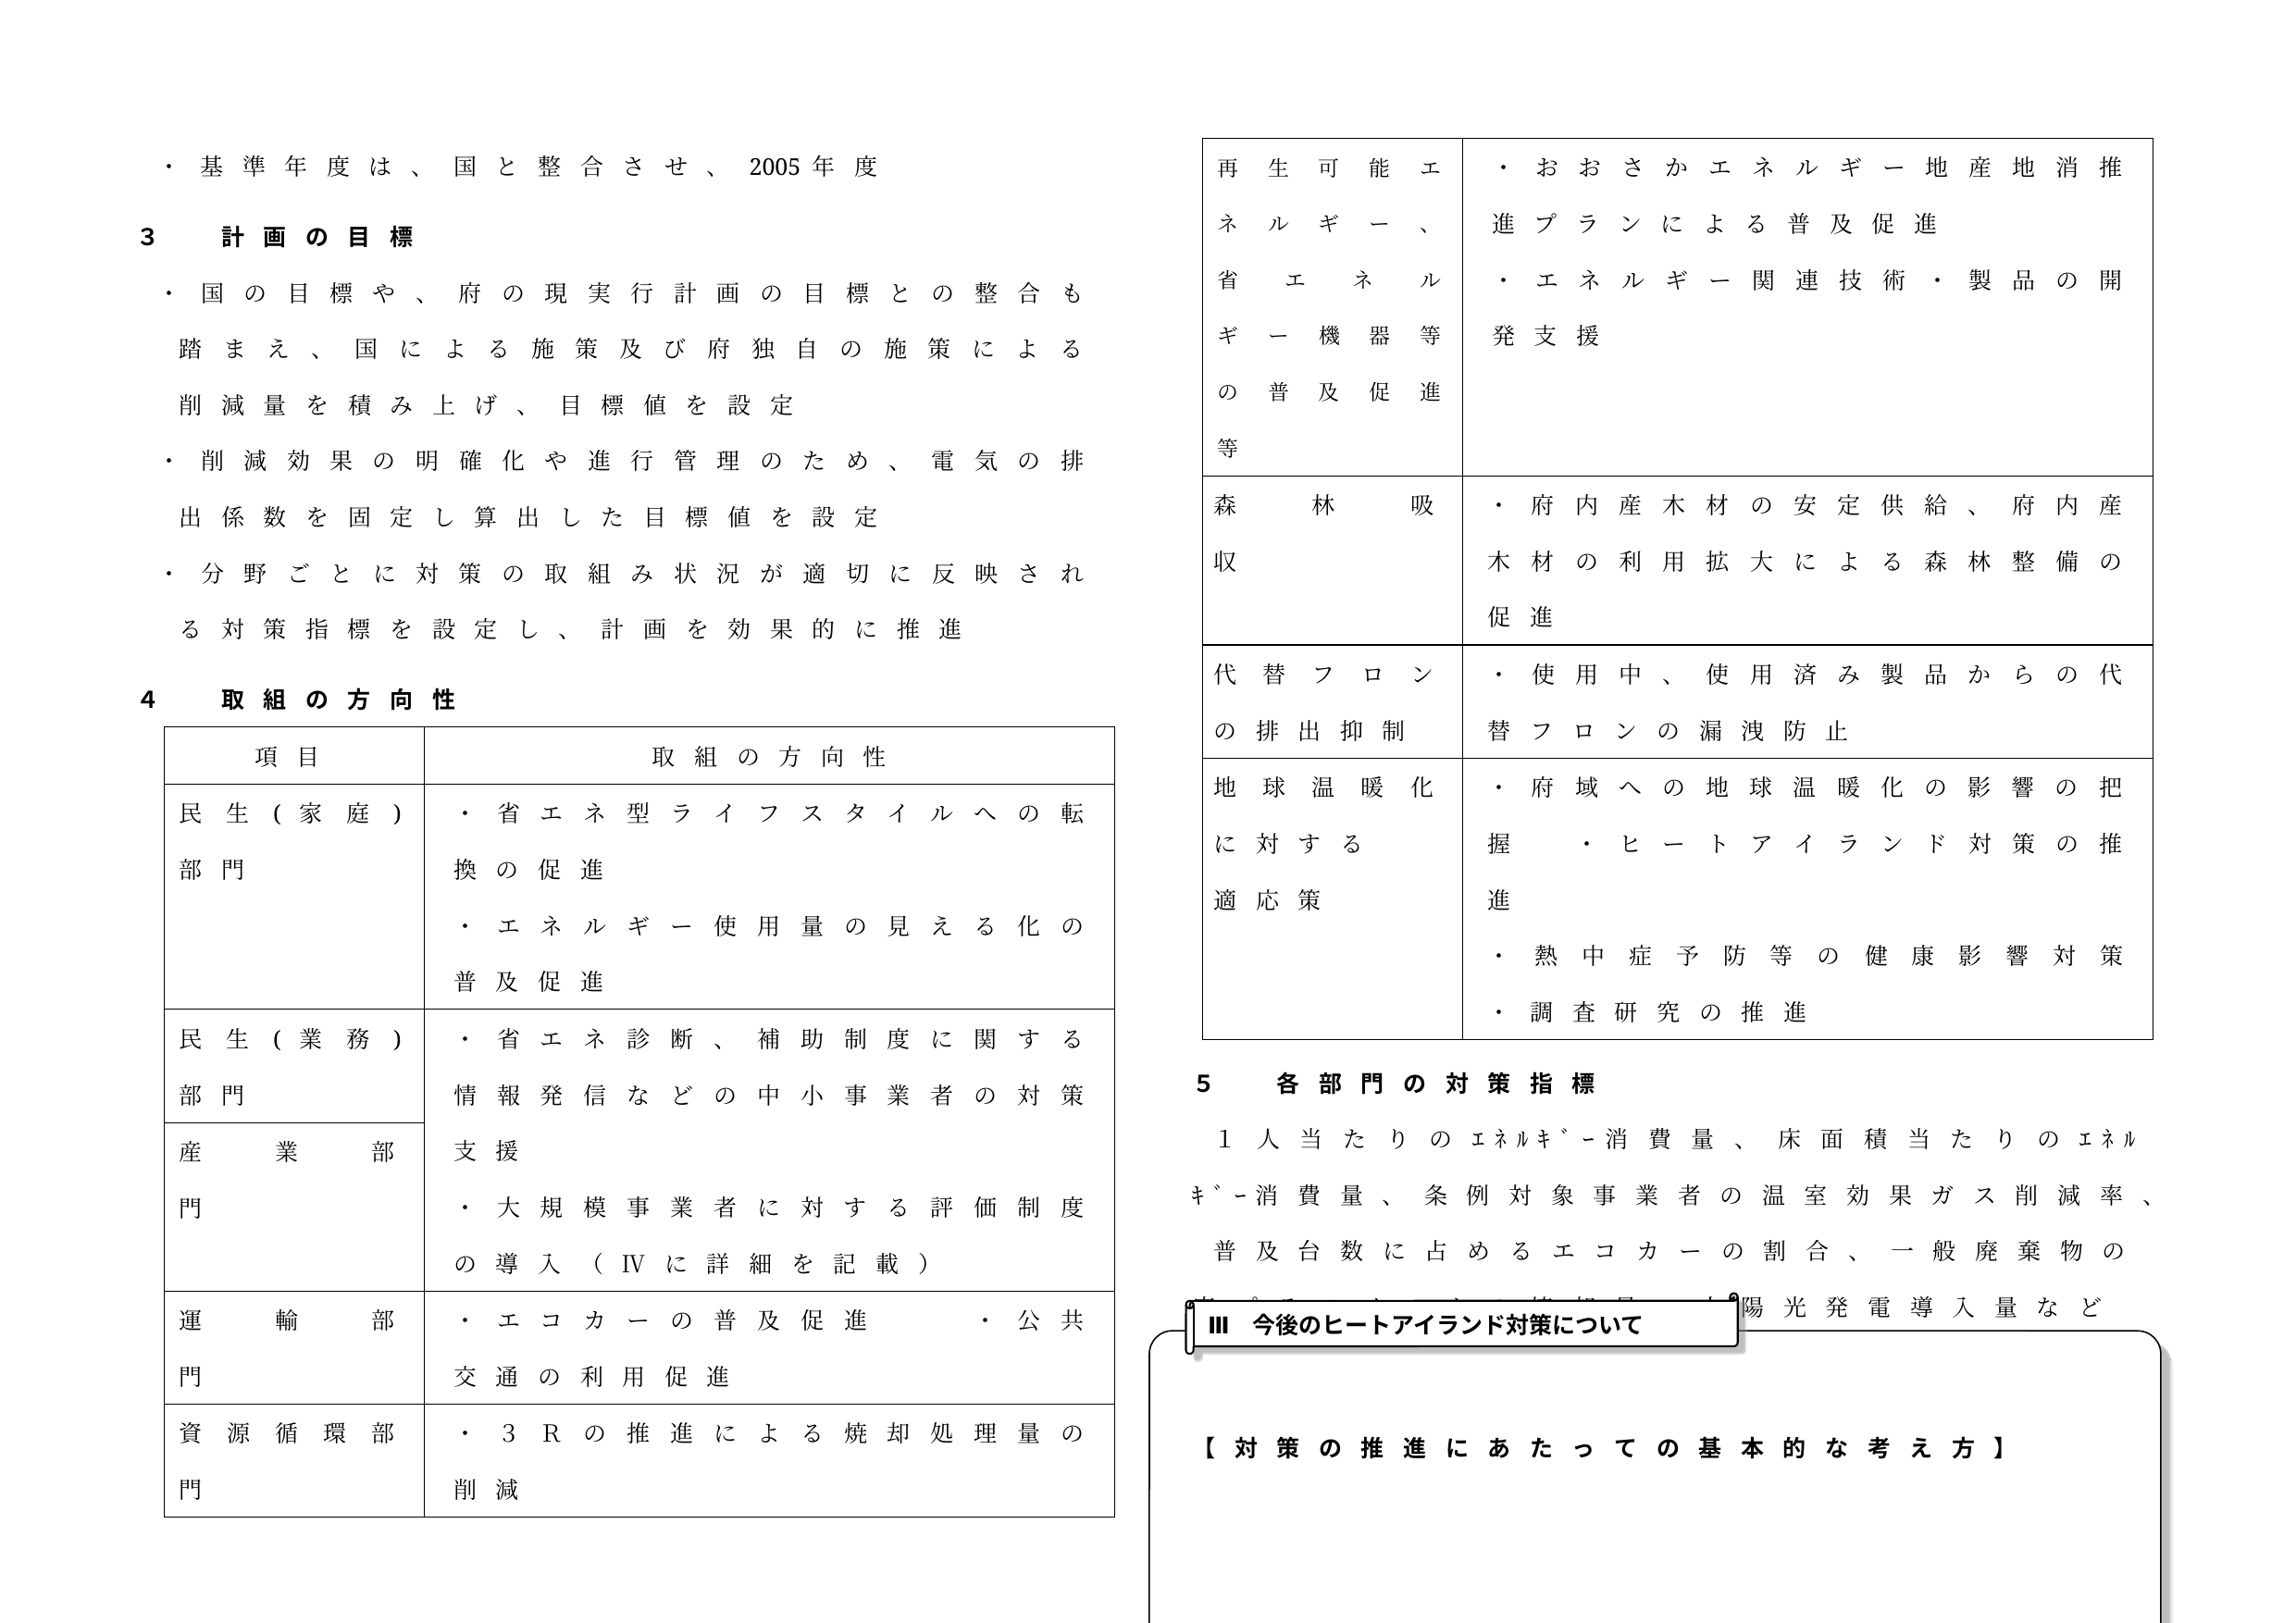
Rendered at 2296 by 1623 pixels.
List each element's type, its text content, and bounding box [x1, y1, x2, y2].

table_cell ・省エネ型ライフスタイルへの転換の促進 ・エネルギー使用量の見える化の普及促進 [425, 785, 1114, 1009]
table_cell ・エコカーの普及促進 ・公共交通の利用促進 [425, 1292, 1114, 1404]
text ４ 取組の方向性 [137, 670, 1104, 726]
table_cell ・省エネ診断、補助制度に関する情報発信などの中小事業者の対策支援 ・大規模事業者に対する評価制度の導入（Ⅳに詳細を記載） [425, 1010, 1114, 1290]
table_cell 代替フロンの排出抑制 [1203, 646, 1462, 758]
text 【対策の推進にあたっての基本的な考え方】 [1175, 1419, 2142, 1474]
text ・分野ごとに対策の取組み状況が適切に反映される対策指標を設定し、計画を効果的に推進 [155, 544, 1104, 656]
text ３ 計画の目標 [137, 207, 1104, 264]
text ・国の目標や、府の現実行計画の目標との整合も踏まえ、国による施策及び府独自の施策による削減量を積み上げ、目標値を設定 [155, 264, 1104, 432]
table_cell 再生可能エネルギー、省エネルギー機器等の普及促進等 [1203, 139, 1462, 475]
table_header 項目 [165, 727, 424, 784]
table_cell ・３Ｒの推進による焼却処理量の削減 [425, 1405, 1114, 1517]
table_cell 産 業 部 門 [165, 1123, 424, 1290]
table_cell ・府内産木材の安定供給、府内産木材の利用拡大による森林整備の促進 [1463, 477, 2153, 644]
table_cell 運 輸 部 門 [165, 1292, 424, 1404]
table_cell ・府域への地球温暖化の影響の把握 ・ヒートアイランド対策の推進 ・熱中症予防等の健康影響対策 ・調査研究の推進 [1463, 759, 2153, 1039]
table_cell ・使用中、使用済み製品からの代替フロンの漏洩防止 [1463, 646, 2153, 758]
text ５ 各部門の対策指標 [1175, 1054, 2142, 1109]
table_cell 地球温暖化に対する 適応策 [1203, 759, 1462, 1039]
table_cell ・おおさかエネルギー地産地消推進プランによる普及促進 ・エネルギー関連技術・製品の開発支援 [1463, 139, 2153, 475]
text 普及台数に占めるエコカーの割合、一般廃棄物の廃プラスチックの焼却量、太陽光発電導入量など [1175, 1222, 2145, 1334]
table_cell 森 林 吸 収 [1203, 477, 1462, 644]
table_cell 民生(業務)部門 [165, 1010, 424, 1122]
table_cell 資源循環部門 [165, 1405, 424, 1517]
text ・基準年度は、国と整合させ、2005年度 [155, 138, 1104, 193]
table_cell 民生(家庭)部門 [165, 785, 424, 1009]
table_header 取組の方向性 [425, 727, 1114, 784]
text ・削減効果の明確化や進行管理のため、電気の排出係数を固定し算出した目標値を設定 [155, 432, 1104, 544]
text １人当たりのｴﾈﾙｷﾞｰ消費量、床面積当たりのｴﾈﾙｷﾞｰ消費量、条例対象事業者の温室効果ガス削減率、 [1175, 1109, 2145, 1222]
